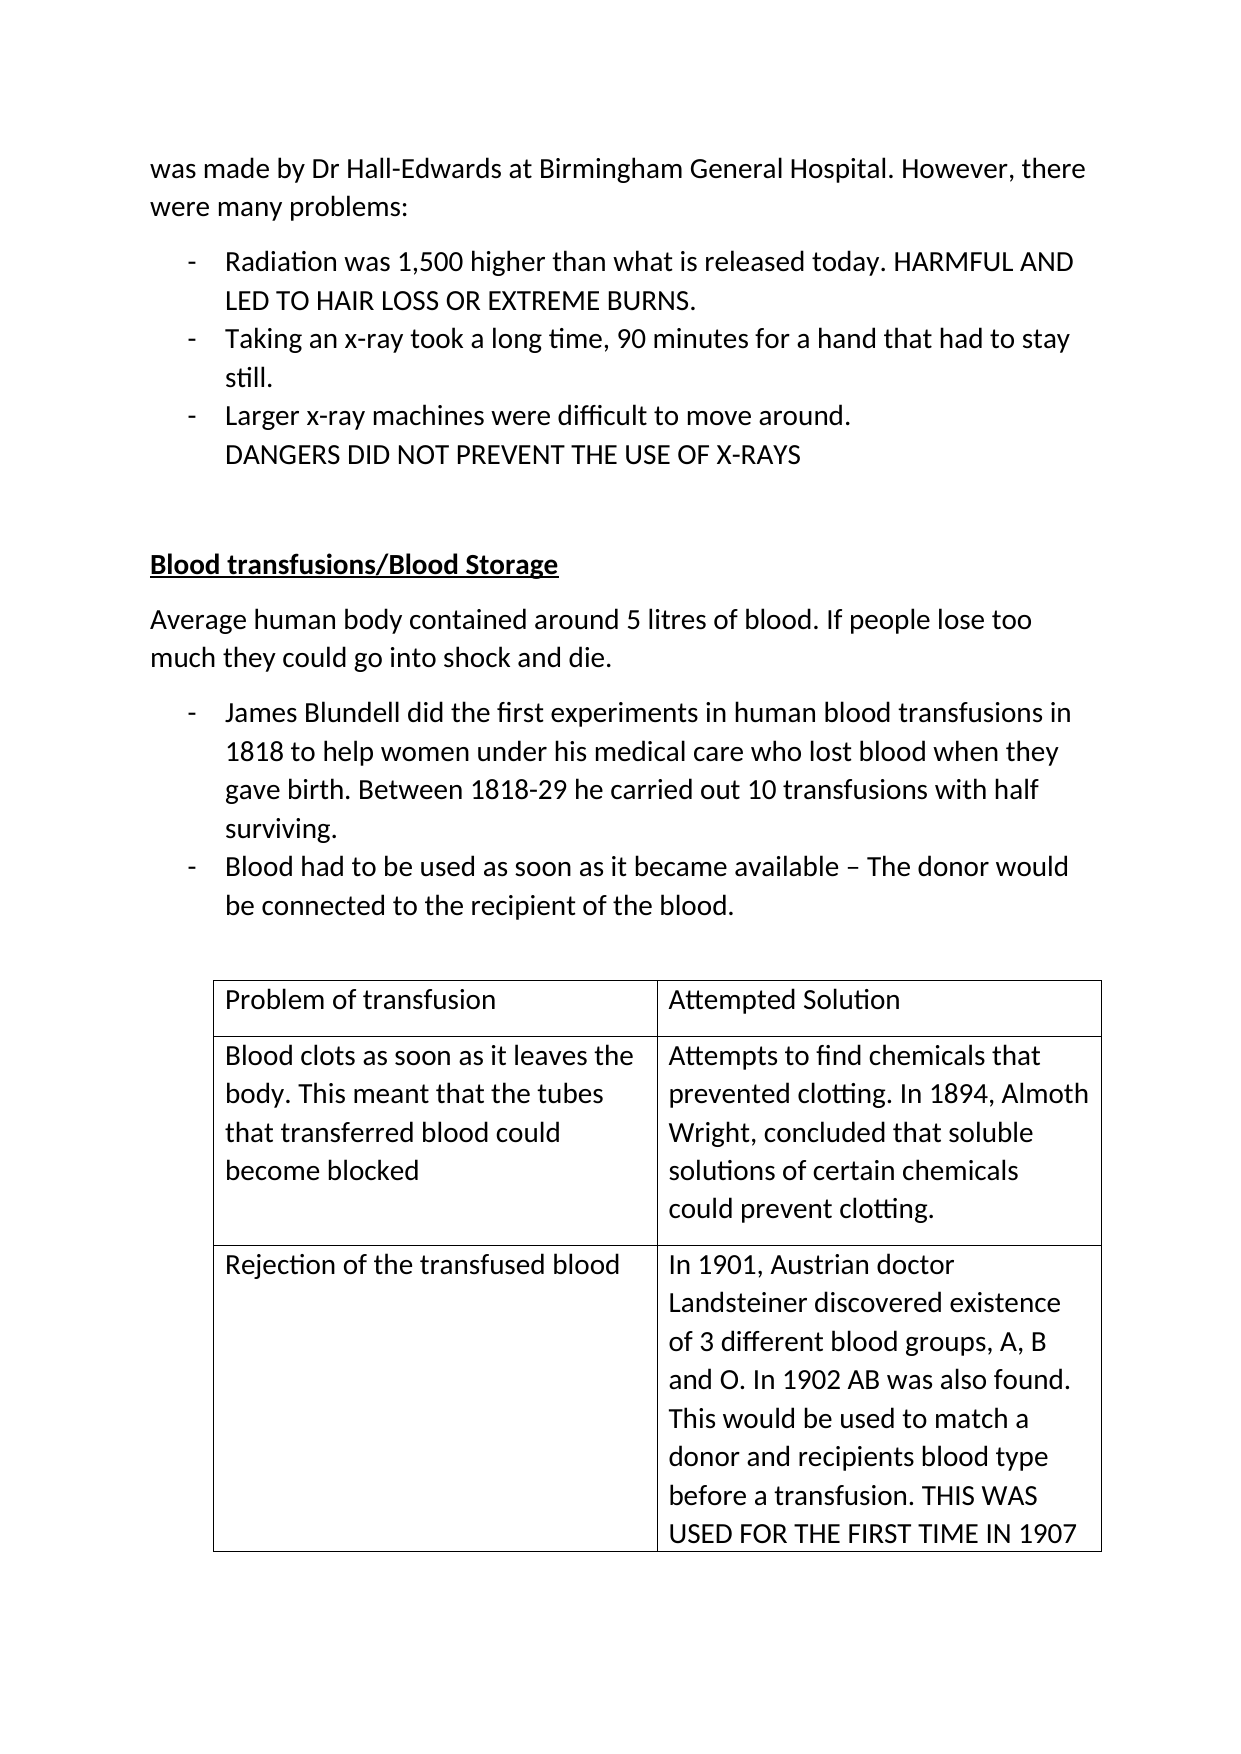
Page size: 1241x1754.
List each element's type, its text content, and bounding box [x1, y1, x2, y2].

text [150, 150, 1090, 224]
text DANGERS DID NOT PREVENT THE USE OF X-RAYS [225, 436, 1090, 471]
list Blood had to be used as soon as it became available – The donor would be connected to the recipient of the blood. [187, 848, 1090, 922]
table_cell Attempts to find chemicals that prevented clotting. In 1894, Almoth Wright, concluded that soluble solutions of certain chemicals could prevent clotting. [658, 1037, 1101, 1245]
table_header Attempted Solution [658, 981, 1101, 1036]
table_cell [214, 1246, 657, 1551]
text Blood transfusions/Blood Storage [150, 546, 1090, 582]
table_header Problem of transfusion [214, 981, 657, 1036]
list James Blundell did the first experiments in human blood transfusions in 1818 to help women under his medical care who lost blood when they gave birth. Between 1818-29 he carried out 10 transfusions with half surviving. [187, 694, 1090, 846]
list Taking an x-ray took a long time, 90 minutes for a hand that had to stay still. [187, 320, 1090, 394]
list Radiation was 1,500 higher than what is released today. HARMFUL AND LED TO HAIR LOSS OR EXTREME BURNS. [187, 243, 1090, 318]
table_cell Blood clots as soon as it leaves the body. This meant that the tubes that transferred blood could become blocked [214, 1037, 657, 1245]
list Larger x-ray machines were difficult to move around. [187, 397, 1090, 433]
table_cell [658, 1246, 1101, 1551]
text Average human body contained around 5 litres of blood. If people lose too much they could go into shock and die. [150, 601, 1090, 675]
